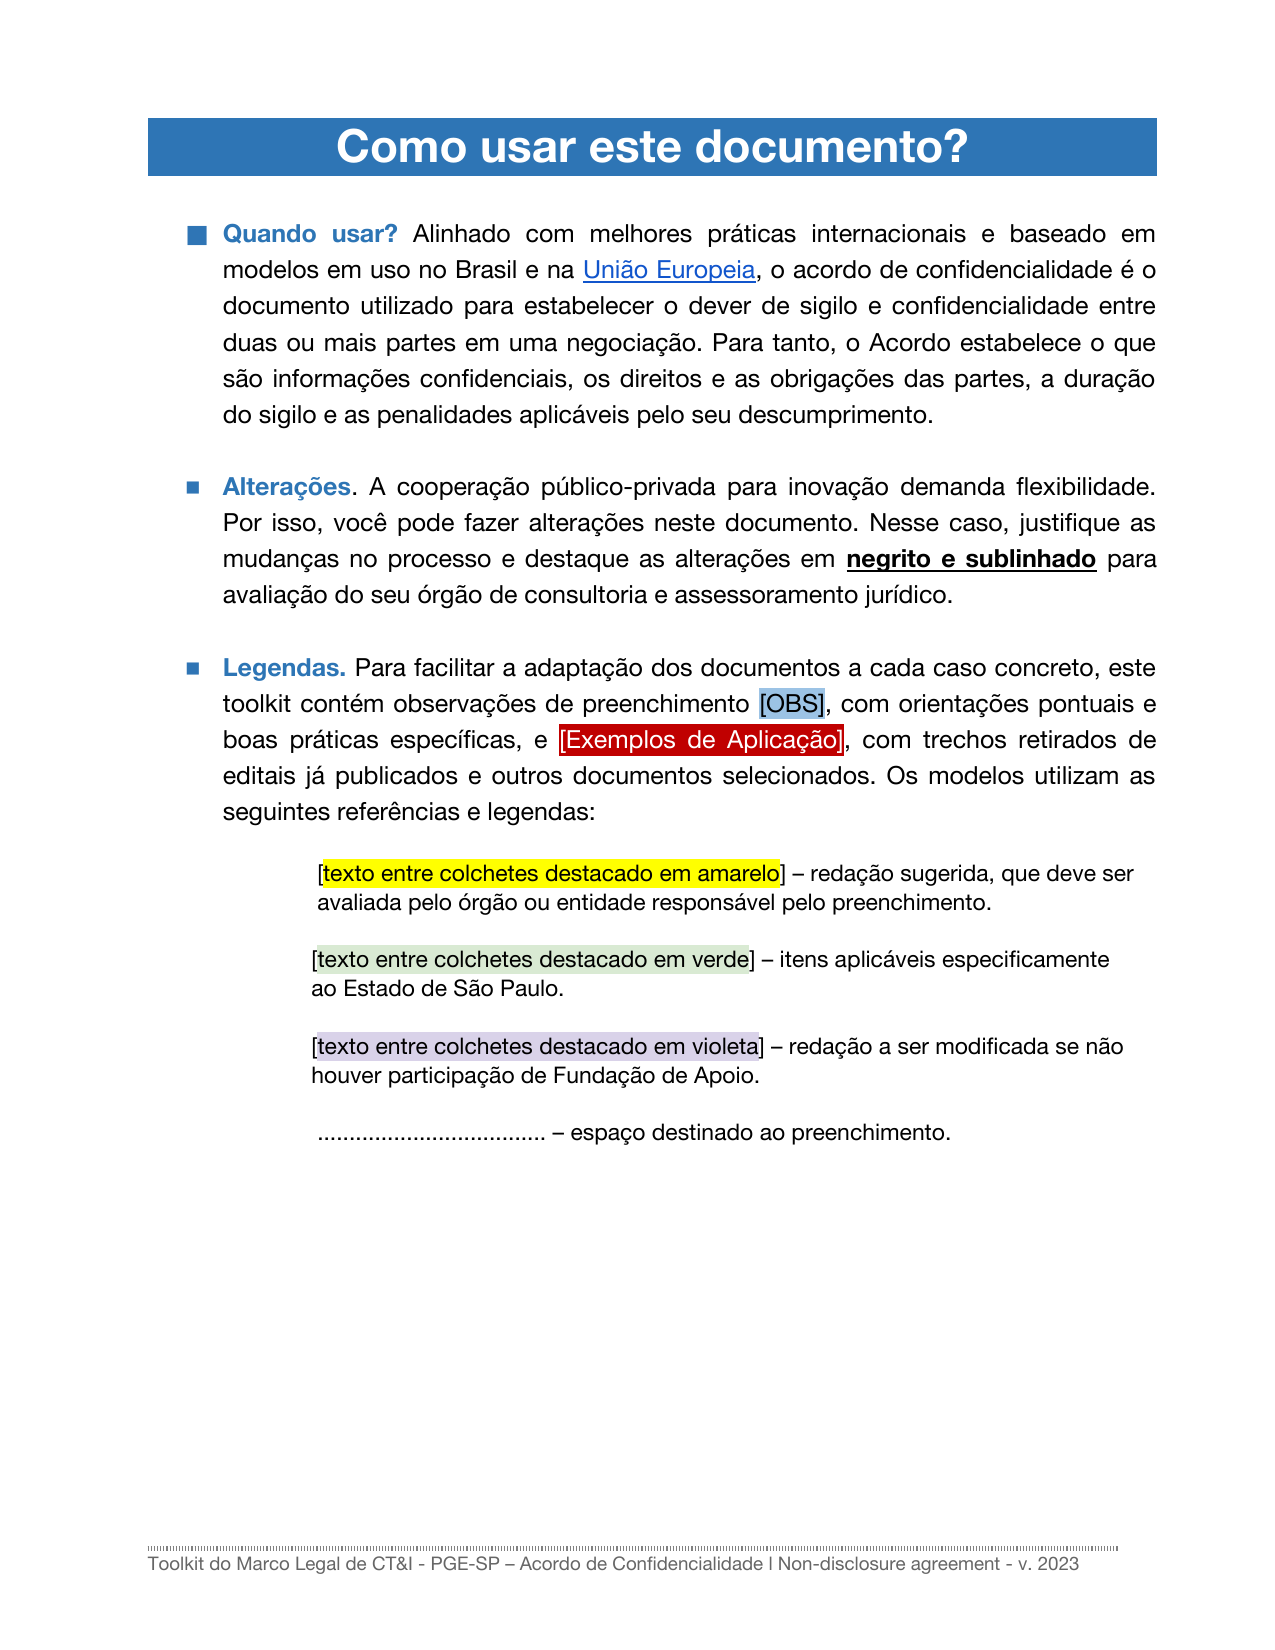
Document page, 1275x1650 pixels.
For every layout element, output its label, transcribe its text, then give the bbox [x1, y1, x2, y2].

text [texto entre colchetes destacado em verde] – itens aplicáveis especificamente ao Estado de São Paulo. [311, 945, 1140, 1003]
text [texto entre colchetes destacado em violeta] – redação a ser modificada se não houver participação de Fundação de Apoio. [311, 1032, 1140, 1090]
text [texto entre colchetes destacado em amarelo] – redação sugerida, que deve ser avaliada pelo órgão ou entidade responsável pelo preenchimento. [317, 859, 1140, 917]
text .................................... – espaço destinado ao preenchimento. [317, 1118, 1140, 1147]
text Como usar este documento? [148, 118, 1157, 176]
list Quando usar? Alinhado com melhores práticas internacionais e baseado em modelos em uso no Brasil e na União Europeia, o acordo de confidencialidade é o documento utilizado para estabelecer o dever de sigilo e confidencialidade entre duas ou mais partes em uma negociação. Para tanto, o Acordo estabelece o que são informações confidenciais, os direitos e as obrigações das partes, a duração do sigilo e as penalidades aplicáveis pelo seu descumprimento. [185, 218, 1157, 430]
list Legendas. Para facilitar a adaptação dos documentos a cada caso concreto, este toolkit contém observações de preenchimento [OBS], com orientações pontuais e boas práticas específicas, e [Exemplos de Aplicação], com trechos retirados de editais já publicados e outros documentos selecionados. Os modelos utilizam as seguintes referências e legendas: [185, 652, 1157, 828]
list Alterações. A cooperação público-privada para inovação demanda flexibilidade. Por isso, você pode fazer alterações neste documento. Nesse caso, justifique as mudanças no processo e destaque as alterações em negrito e sublinhado para avaliação do seu órgão de consultoria e assessoramento jurídico. [185, 471, 1157, 611]
